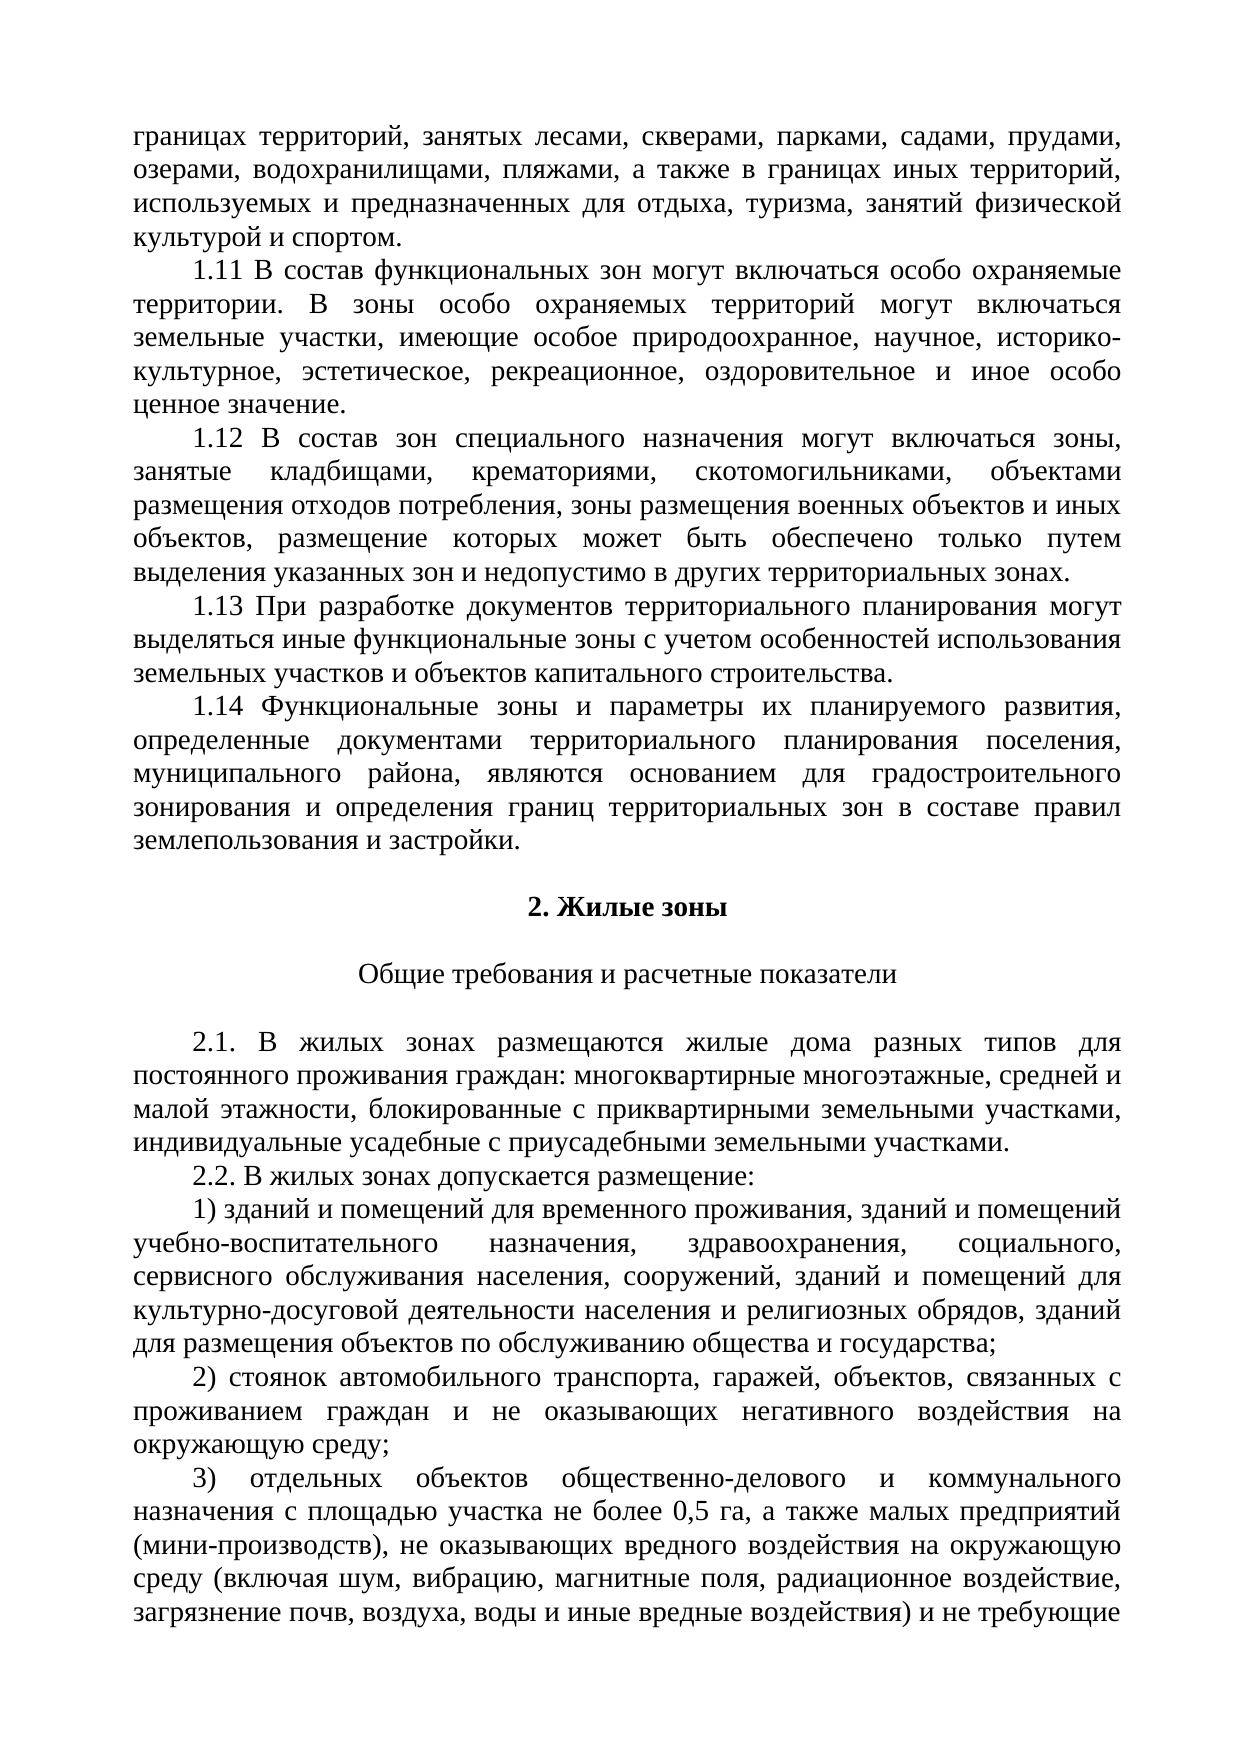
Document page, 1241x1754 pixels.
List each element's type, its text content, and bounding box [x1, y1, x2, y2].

text 1.11 В состав функциональных зон могут включаться особо охраняемые территории. В зоны особо охраняемых территорий могут включаться земельные участки, имеющие особое природоохранное, научное, историко-культурное, эстетическое, рекреационное, оздоровительное и иное особо ценное значение. [133, 252, 1122, 420]
text 2.1. В жилых зонах размещаются жилые дома разных типов для постоянного проживания граждан: многоквартирные многоэтажные, средней и малой этажности, блокированные с приквартирными земельными участками, индивидуальные усадебные с приусадебными земельными участками. [133, 1024, 1122, 1158]
text 2.2. В жилых зонах допускается размещение: [133, 1158, 1122, 1191]
text 1.14 Функциональные зоны и параметры их планируемого развития, определенные документами территориального планирования поселения, муниципального района, являются основанием для градостроительного зонирования и определения границ территориальных зон в составе правил землепользования и застройки. [133, 688, 1122, 856]
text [133, 118, 1122, 252]
text 1) зданий и помещений для временного проживания, зданий и помещений учебно-воспитательного назначения, здравоохранения, социального, сервисного обслуживания населения, сооружений, зданий и помещений для культурно-досуговой деятельности населения и религиозных обрядов, зданий для размещения объектов по обслуживанию общества и государства; [133, 1191, 1122, 1359]
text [133, 1460, 1122, 1627]
text 1.12 В состав зон специального назначения могут включаться зоны, занятые кладбищами, крематориями, скотомогильниками, объектами размещения отходов потребления, зоны размещения военных объектов и иных объектов, размещение которых может быть обеспечено только путем выделения указанных зон и недопустимо в других территориальных зонах. [133, 420, 1122, 588]
text 2. Жилые зоны [133, 889, 1122, 923]
text 1.13 При разработке документов территориального планирования могут выделяться иные функциональные зоны с учетом особенностей использования земельных участков и объектов капитального строительства. [133, 588, 1122, 688]
text Общие требования и расчетные показатели [133, 957, 1122, 990]
text 2) стоянок автомобильного транспорта, гаражей, объектов, связанных с проживанием граждан и не оказывающих негативного воздействия на окружающую среду; [133, 1359, 1122, 1460]
